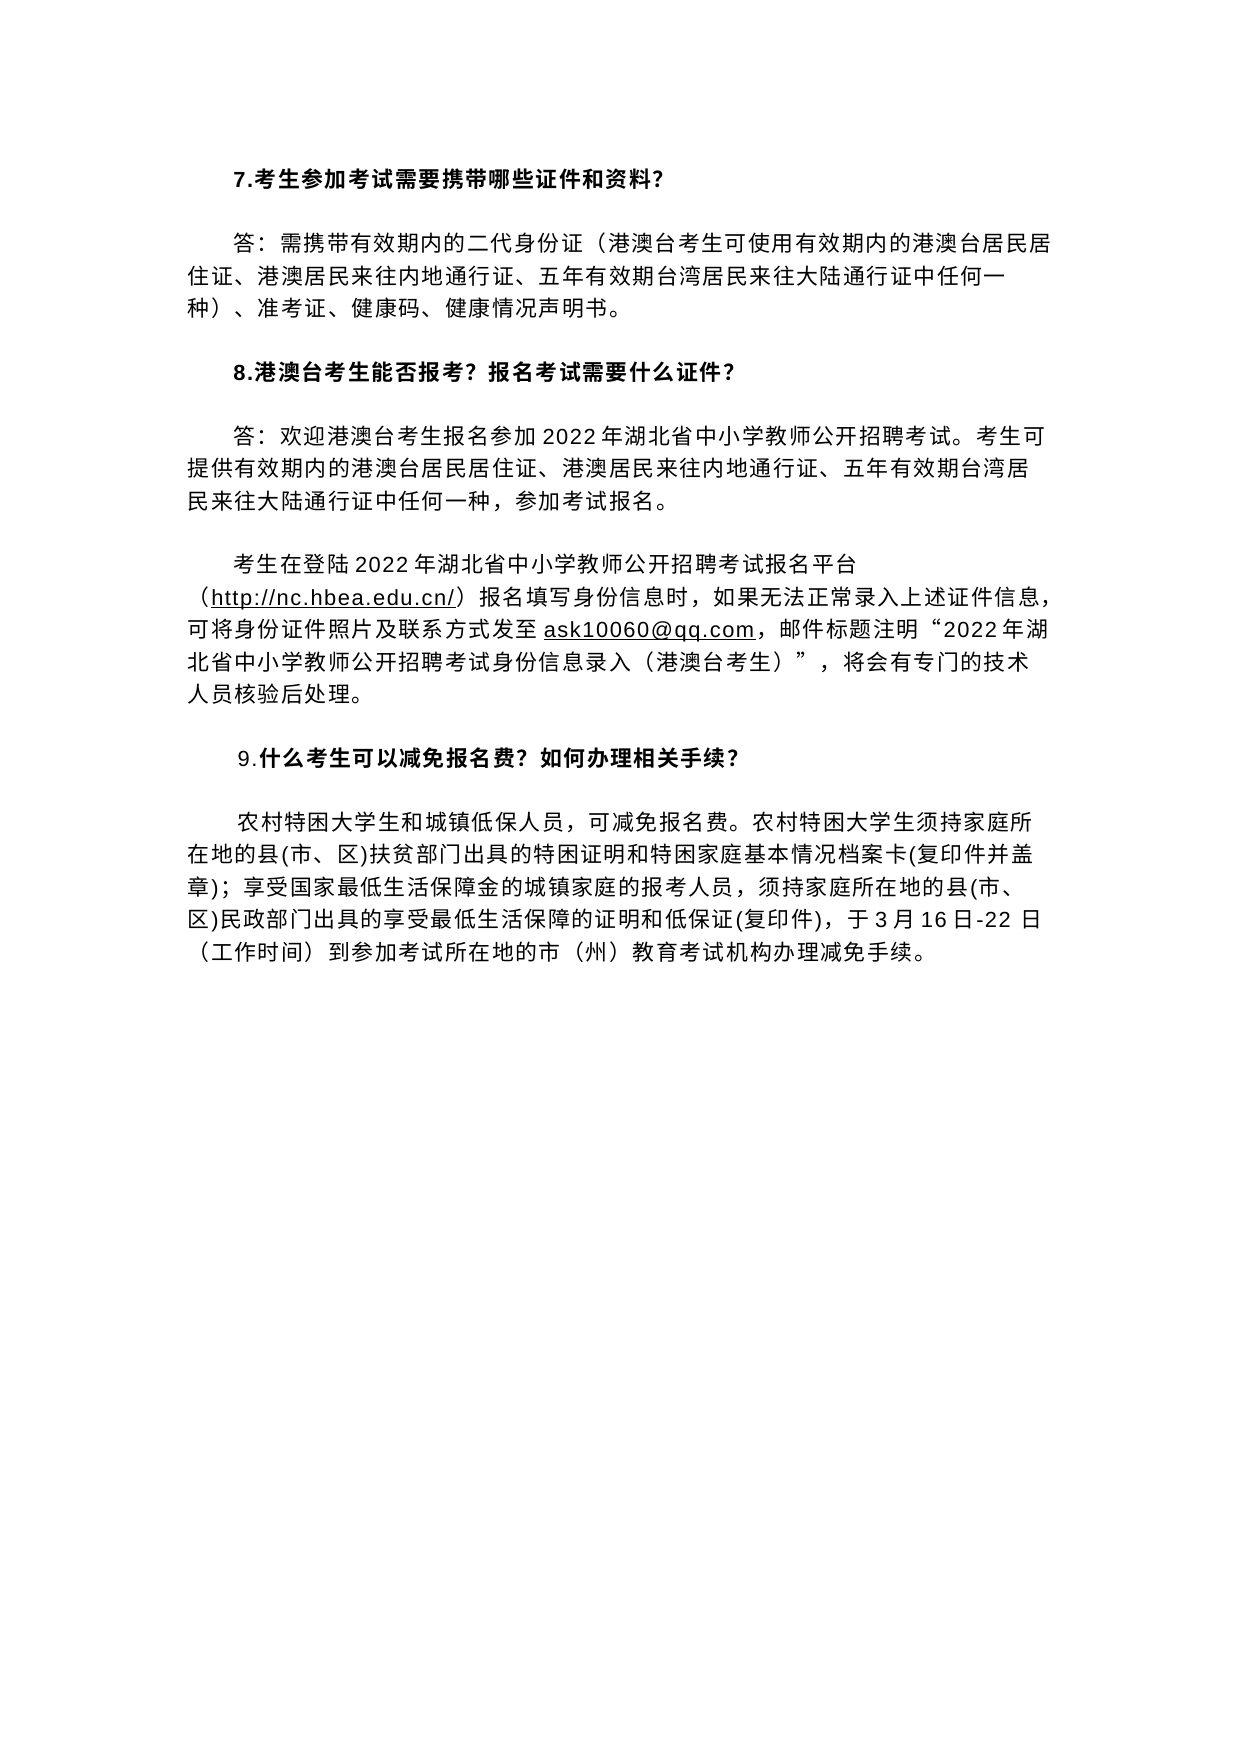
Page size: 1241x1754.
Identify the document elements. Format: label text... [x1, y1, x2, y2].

text 考生在登陆2022年湖北省中小学教师公开招聘考试报名平台（http://nc.hbea.edu.cn/）报名填写身份信息时，如果无法正常录入上述证件信息，可将身份证件照片及联系方式发至ask10060@qq.com，邮件标题注明“2022年湖北省中小学教师公开招聘考试身份信息录入（港澳台考生）”，将会有专门的技术人员核验后处理。 [187, 547, 1053, 709]
text 农村特困大学生和城镇低保人员，可减免报名费。农村特困大学生须持家庭所在地的县(市、区)扶贫部门出具的特困证明和特困家庭基本情况档案卡(复印件并盖章)；享受国家最低生活保障金的城镇家庭的报考人员，须持家庭所在地的县(市、区)民政部门出具的享受最低生活保障的证明和低保证(复印件)，于3月16日-22 日（工作时间）到参加考试所在地的市（州）教育考试机构办理减免手续。 [187, 804, 1053, 967]
text 答：欢迎港澳台考生报名参加2022年湖北省中小学教师公开招聘考试。考生可提供有效期内的港澳台居民居住证、港澳居民来往内地通行证、五年有效期台湾居民来往大陆通行证中任何一种，参加考试报名。 [187, 418, 1053, 516]
text 7.考生参加考试需要携带哪些证件和资料？ [187, 162, 1053, 194]
text 8.港澳台考生能否报考？报名考试需要什么证件？ [187, 354, 1053, 387]
text 答：需携带有效期内的二代身份证（港澳台考生可使用有效期内的港澳台居民居住证、港澳居民来往内地通行证、五年有效期台湾居民来往大陆通行证中任何一种）、准考证、健康码、健康情况声明书。 [187, 226, 1053, 323]
text 9.什么考生可以减免报名费？如何办理相关手续？ [187, 741, 1053, 773]
